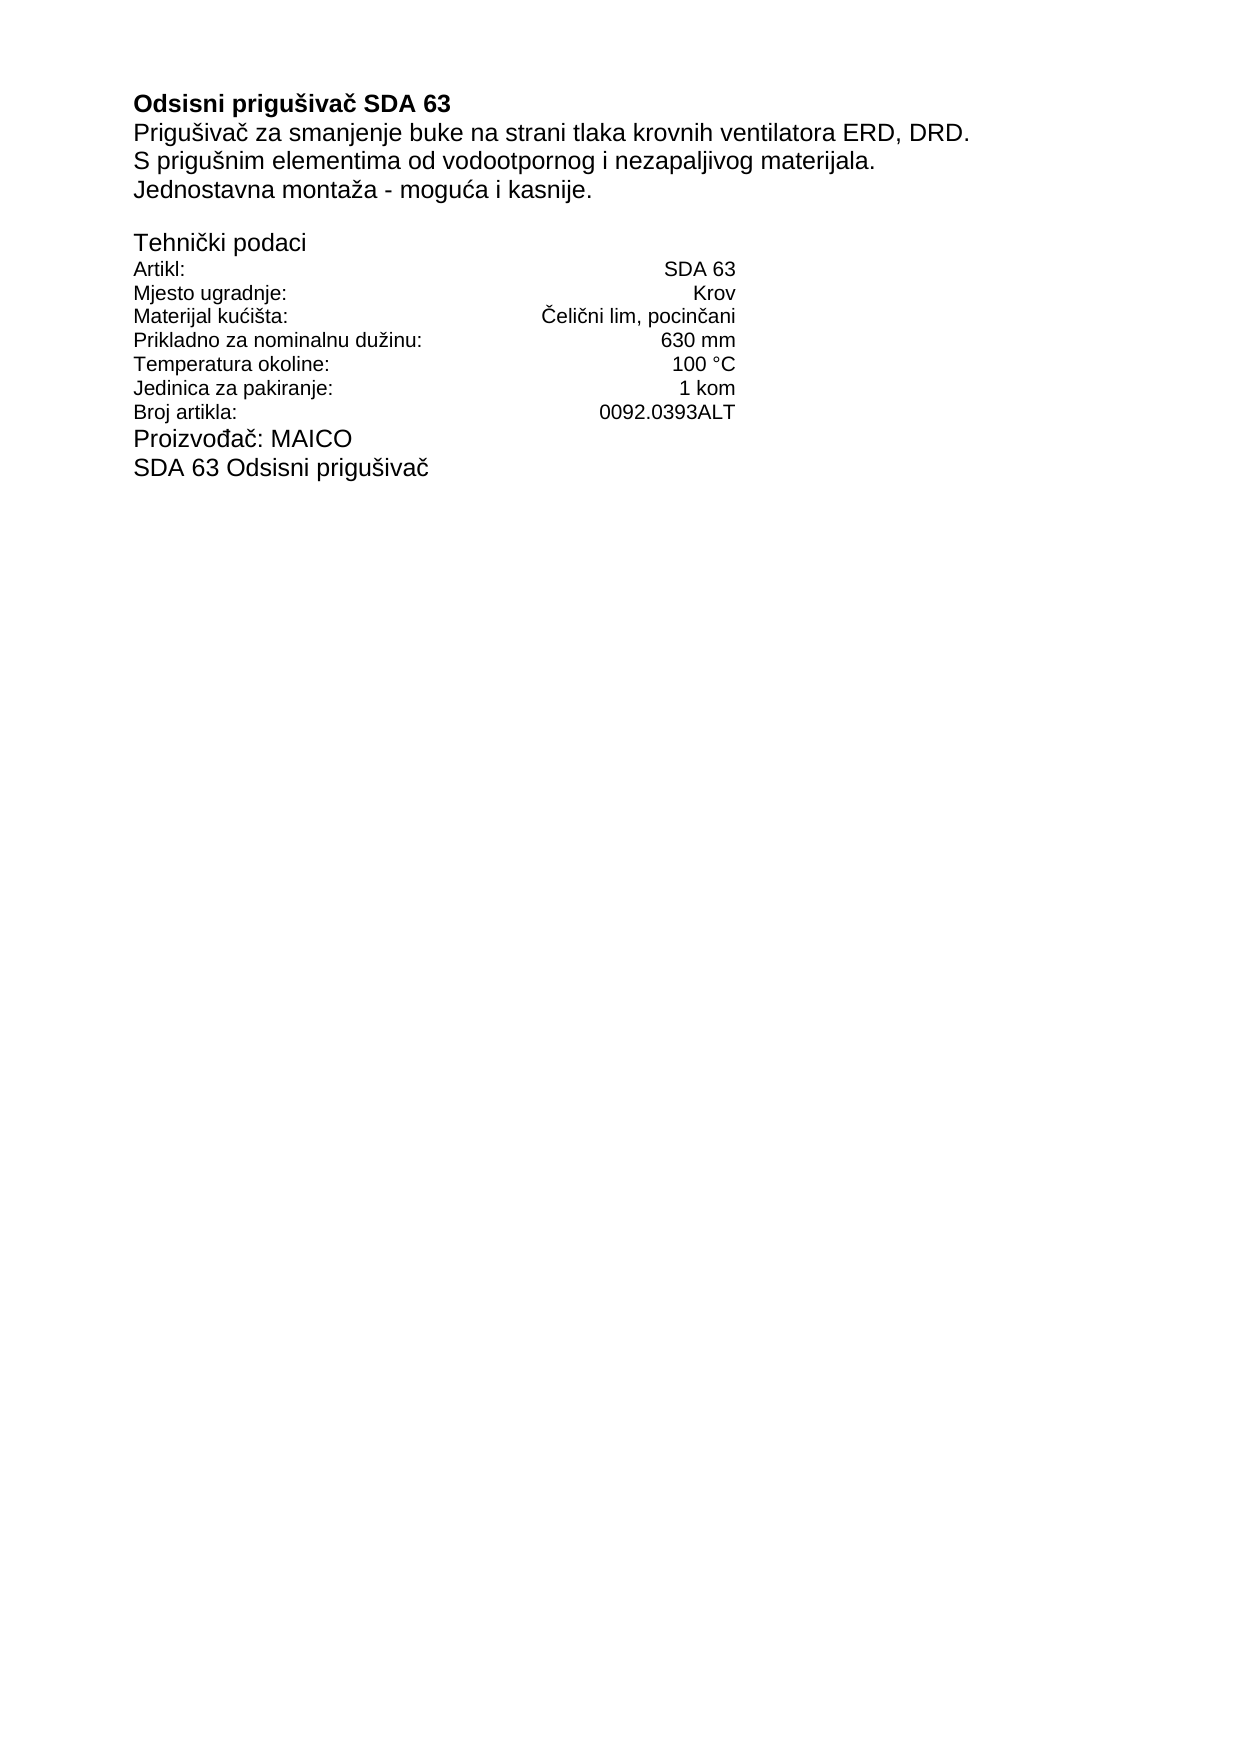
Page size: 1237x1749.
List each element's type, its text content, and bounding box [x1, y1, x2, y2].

table_header Artikl: [122, 256, 434, 280]
table_cell Čelični lim, pocinčani [434, 304, 747, 328]
table_cell Prikladno za nominalnu dužinu: [122, 328, 434, 352]
table_cell Krov [434, 280, 747, 304]
text Proizvođač: MAICO [133, 424, 1148, 453]
text Prigušivač za smanjenje buke na strani tlaka krovnih ventilatora ERD, DRD. [133, 117, 1148, 146]
table_cell 0092.0393ALT [434, 400, 747, 424]
text Jednostavna montaža - moguća i kasnije. [133, 175, 1148, 204]
table_cell Materijal kućišta: [122, 304, 434, 328]
table_cell Mjesto ugradnje: [122, 280, 434, 304]
table_cell Temperatura okoline: [122, 352, 434, 376]
text SDA 63 Odsisni prigušivač [133, 453, 1148, 482]
table_cell Jedinica za pakiranje: [122, 376, 434, 400]
table_header SDA 63 [434, 256, 747, 280]
table_cell 630 mm [434, 328, 747, 352]
text S prigušnim elementima od vodootpornog i nezapaljivog materijala. [133, 146, 1148, 175]
text Odsisni prigušivač SDA 63 [133, 89, 1148, 117]
table_cell 1 kom [434, 376, 747, 400]
text Tehnički podaci [133, 228, 1148, 256]
table_cell 100 °C [434, 352, 747, 376]
table_cell Broj artikla: [122, 400, 434, 424]
